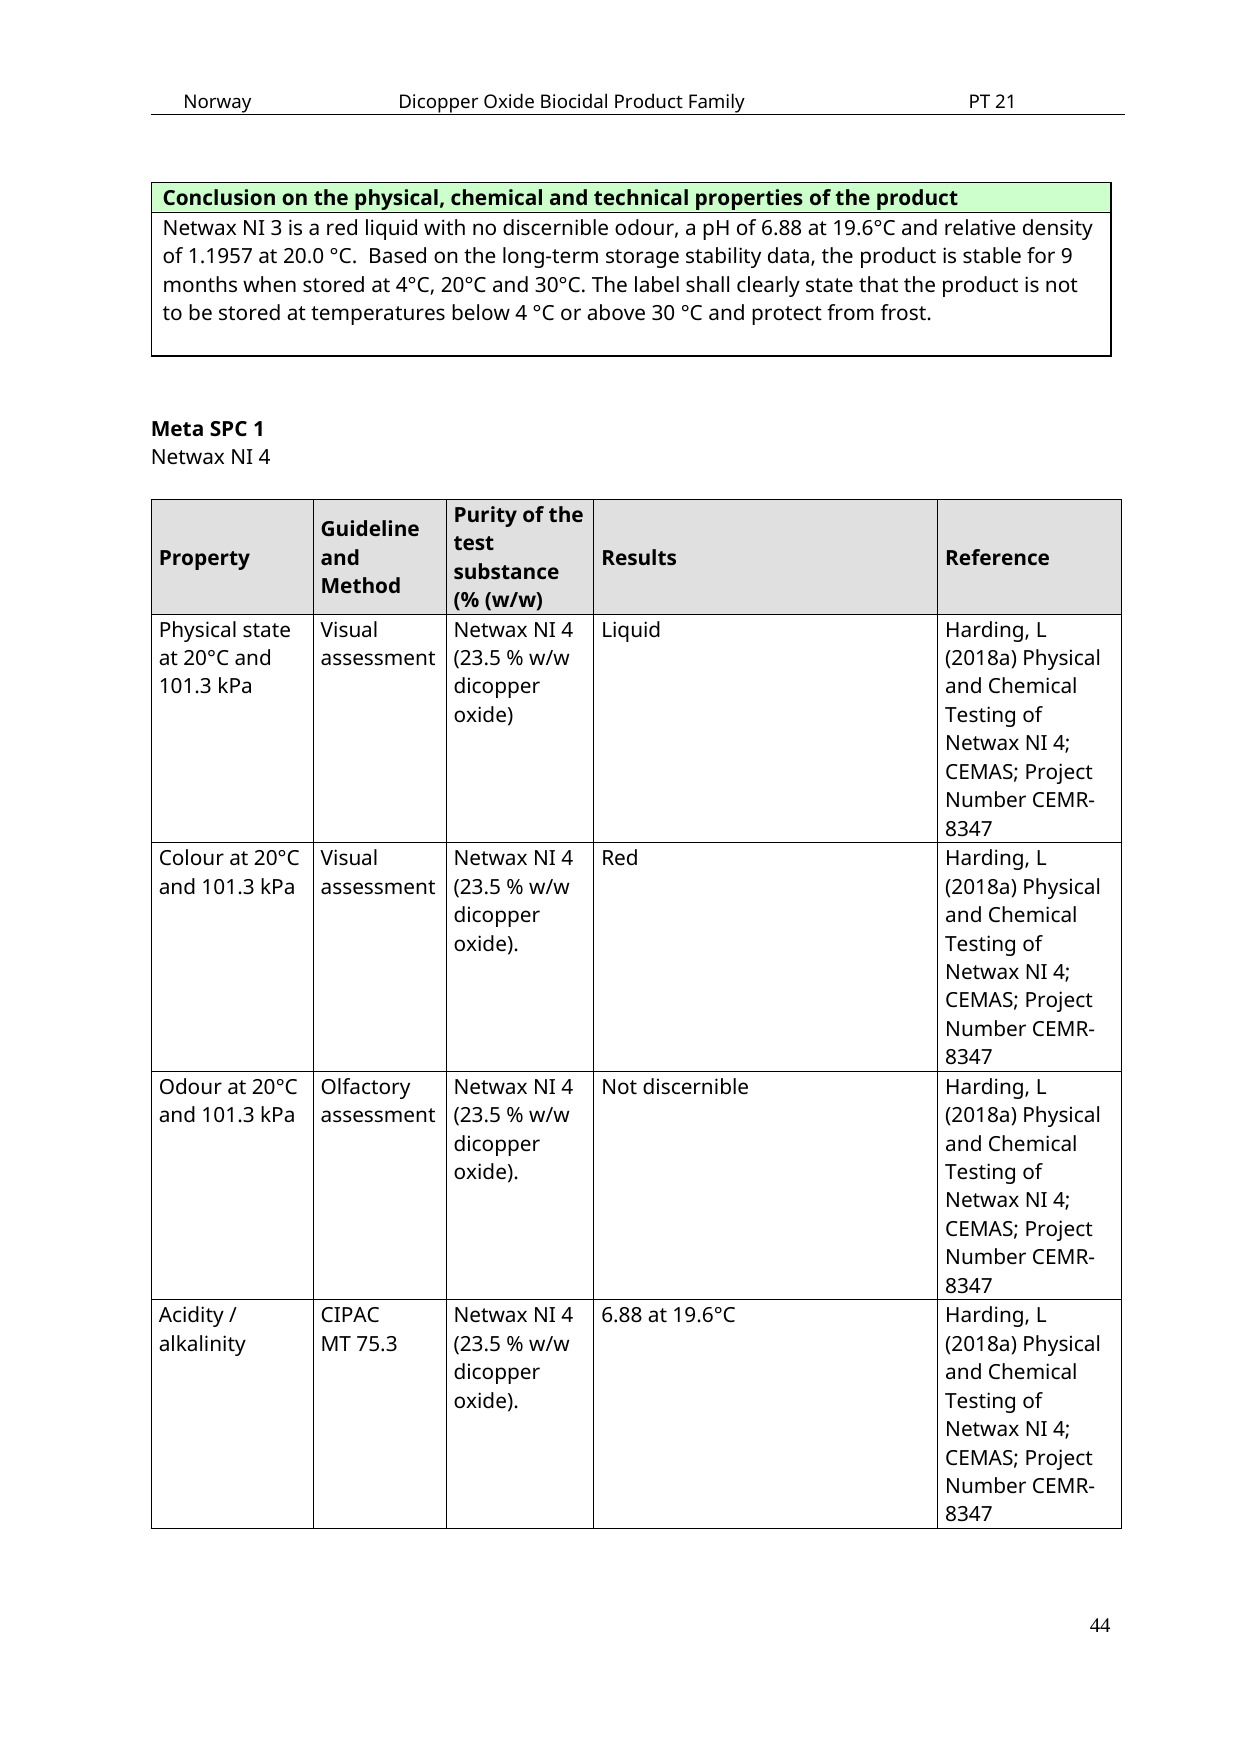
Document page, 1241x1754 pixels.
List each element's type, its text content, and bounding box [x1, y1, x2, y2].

text Meta SPC 1 [151, 414, 1110, 442]
table_cell Netwax NI 4 (23.5 % w/w dicopper oxide) [447, 615, 593, 842]
text Netwax NI 4 [151, 442, 1110, 471]
table_cell CIPAC MT 75.3 [314, 1300, 446, 1528]
table_header Guideline and Method [314, 500, 446, 614]
table_cell Not discernible [594, 1072, 937, 1299]
table_cell Harding, L (2018a) Physical and Chemical Testing of Netwax NI 4; CEMAS; Project Number CEMR-8347 [938, 843, 1121, 1071]
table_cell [447, 1300, 593, 1528]
table_cell Colour at 20°C and 101.3 kPa [152, 843, 313, 1071]
table_cell Red [594, 843, 937, 1071]
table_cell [938, 1300, 1121, 1528]
table_cell Harding, L (2018a) Physical and Chemical Testing of Netwax NI 4; CEMAS; Project Number CEMR-8347 [938, 615, 1121, 842]
table_cell Acidity / alkalinity [152, 1300, 313, 1528]
table_cell Netwax NI 3 is a red liquid with no discernible odour, a pH of 6.88 at 19.6°C and relative density of 1.1957 at 20.0 °C. Based on the long-term storage stability data, the product is stable for 9 months when stored at 4°C, 20°C and 30°C. The label shall clearly state that the product is not to be stored at temperatures below 4 °C or above 30 °C and protect from frost. [152, 213, 1110, 355]
table_cell Netwax NI 4 (23.5 % w/w dicopper oxide). [447, 843, 593, 1071]
table_header Property [152, 500, 313, 614]
table_cell Olfactory assessment [314, 1072, 446, 1299]
table_cell Netwax NI 4 (23.5 % w/w dicopper oxide). [447, 1072, 593, 1299]
table_cell Liquid [594, 615, 937, 842]
table_cell Physical state at 20°C and 101.3 kPa [152, 615, 313, 842]
table_cell Visual assessment [314, 843, 446, 1071]
table_header Reference [938, 500, 1121, 614]
table_header Results [594, 500, 937, 614]
table_cell Visual assessment [314, 615, 446, 842]
table_header Purity of the test substance (% (w/w) [447, 500, 593, 614]
table_header Conclusion on the physical, chemical and technical properties of the product [152, 183, 1110, 211]
table_cell Harding, L (2018a) Physical and Chemical Testing of Netwax NI 4; CEMAS; Project Number CEMR-8347 [938, 1072, 1121, 1299]
table_cell Odour at 20°C and 101.3 kPa [152, 1072, 313, 1299]
table_cell 6.88 at 19.6°C [594, 1300, 937, 1528]
